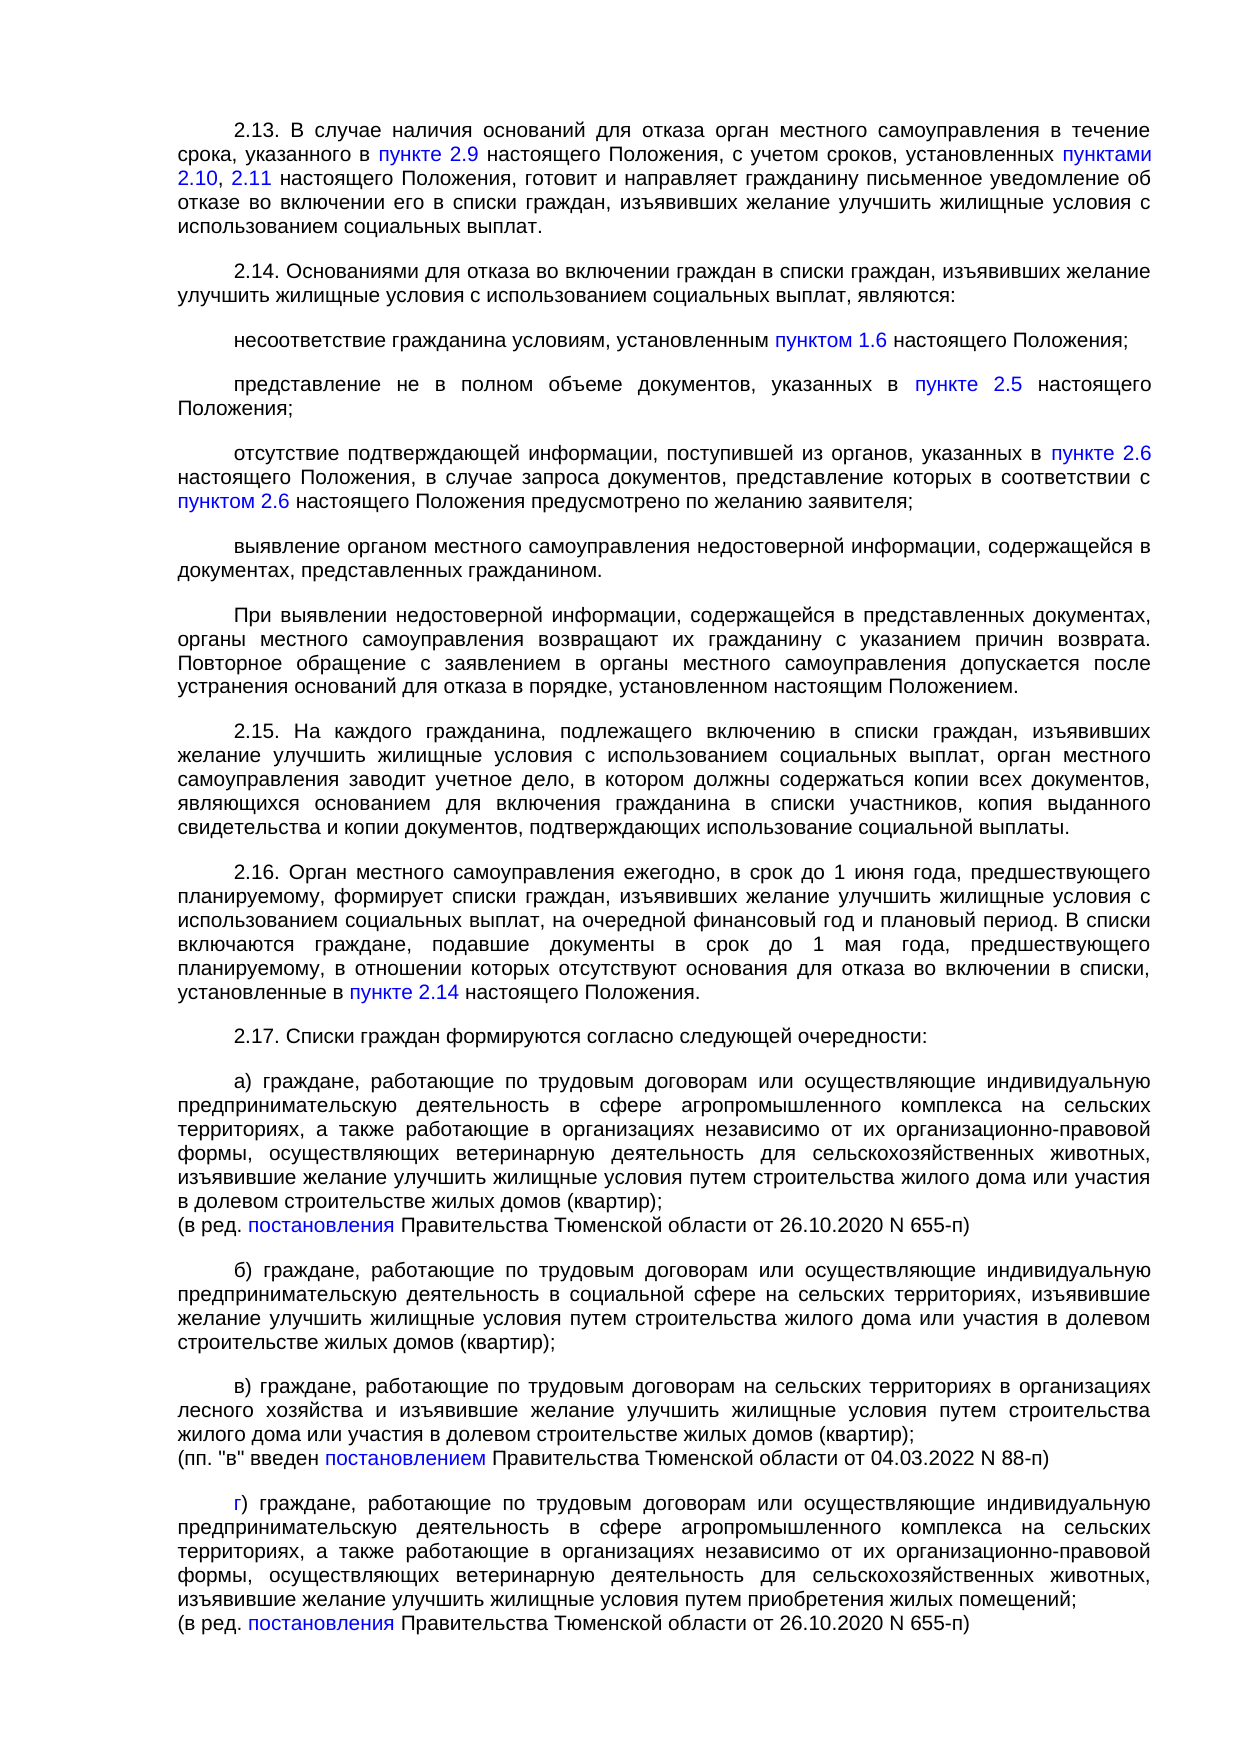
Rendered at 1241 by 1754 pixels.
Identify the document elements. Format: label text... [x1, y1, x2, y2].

text 2.14. Основаниями для отказа во включении граждан в списки граждан, изъявивших желание улучшить жилищные условия с использованием социальных выплат, являются: [177, 259, 1152, 307]
text 2.16. Орган местного самоуправления ежегодно, в срок до 1 июня года, предшествующего планируемому, формирует списки граждан, изъявивших желание улучшить жилищные условия с использованием социальных выплат, на очередной финансовый год и плановый период. В списки включаются граждане, подавшие документы в срок до 1 мая года, предшествующего планируемому, в отношении которых отсутствуют основания для отказа во включении в списки, установленные в пункте 2.14 настоящего Положения. [177, 860, 1152, 1003]
text (в ред. постановления Правительства Тюменской области от 26.10.2020 N 655-п) [177, 1213, 1152, 1237]
text а) граждане, работающие по трудовым договорам или осуществляющие индивидуальную предпринимательскую деятельность в сфере агропромышленного комплекса на сельских территориях, а также работающие в организациях независимо от их организационно-правовой формы, осуществляющих ветеринарную деятельность для сельскохозяйственных животных, изъявившие желание улучшить жилищные условия путем строительства жилого дома или участия в долевом строительстве жилых домов (квартир); [177, 1069, 1152, 1213]
text (в ред. постановления Правительства Тюменской области от 26.10.2020 N 655-п) [177, 1611, 1152, 1635]
text отсутствие подтверждающей информации, поступившей из органов, указанных в пункте 2.6 настоящего Положения, в случае запроса документов, представление которых в соответствии с пунктом 2.6 настоящего Положения предусмотрено по желанию заявителя; [177, 441, 1152, 513]
text представление не в полном объеме документов, указанных в пункте 2.5 настоящего Положения; [177, 372, 1152, 420]
text (пп. "в" введен постановлением Правительства Тюменской области от 04.03.2022 N 88-п) [177, 1446, 1152, 1470]
text несоответствие гражданина условиям, установленным пунктом 1.6 настоящего Положения; [177, 327, 1152, 351]
text выявление органом местного самоуправления недостоверной информации, содержащейся в документах, представленных гражданином. [177, 534, 1152, 582]
text 2.17. Списки граждан формируются согласно следующей очередности: [177, 1024, 1152, 1048]
text При выявлении недостоверной информации, содержащейся в представленных документах, органы местного самоуправления возвращают их гражданину с указанием причин возврата. Повторное обращение с заявлением в органы местного самоуправления допускается после устранения оснований для отказа в порядке, установленном настоящим Положением. [177, 602, 1152, 698]
text б) граждане, работающие по трудовым договорам или осуществляющие индивидуальную предпринимательскую деятельность в социальной сфере на сельских территориях, изъявившие желание улучшить жилищные условия путем строительства жилого дома или участия в долевом строительстве жилых домов (квартир); [177, 1258, 1152, 1353]
text г) граждане, работающие по трудовым договорам или осуществляющие индивидуальную предпринимательскую деятельность в сфере агропромышленного комплекса на сельских территориях, а также работающие в организациях независимо от их организационно-правовой формы, осуществляющих ветеринарную деятельность для сельскохозяйственных животных, изъявившие желание улучшить жилищные условия путем приобретения жилых помещений; [177, 1491, 1152, 1611]
text в) граждане, работающие по трудовым договорам на сельских территориях в организациях лесного хозяйства и изъявившие желание улучшить жилищные условия путем строительства жилого дома или участия в долевом строительстве жилых домов (квартир); [177, 1374, 1152, 1446]
text 2.15. На каждого гражданина, подлежащего включению в списки граждан, изъявивших желание улучшить жилищные условия с использованием социальных выплат, орган местного самоуправления заводит учетное дело, в котором должны содержаться копии всех документов, являющихся основанием для включения гражданина в списки участников, копия выданного свидетельства и копии документов, подтверждающих использование социальной выплаты. [177, 719, 1152, 839]
text 2.13. В случае наличия оснований для отказа орган местного самоуправления в течение срока, указанного в пункте 2.9 настоящего Положения, с учетом сроков, установленных пунктами 2.10, 2.11 настоящего Положения, готовит и направляет гражданину письменное уведомление об отказе во включении его в списки граждан, изъявивших желание улучшить жилищные условия с использованием социальных выплат. [177, 118, 1152, 238]
